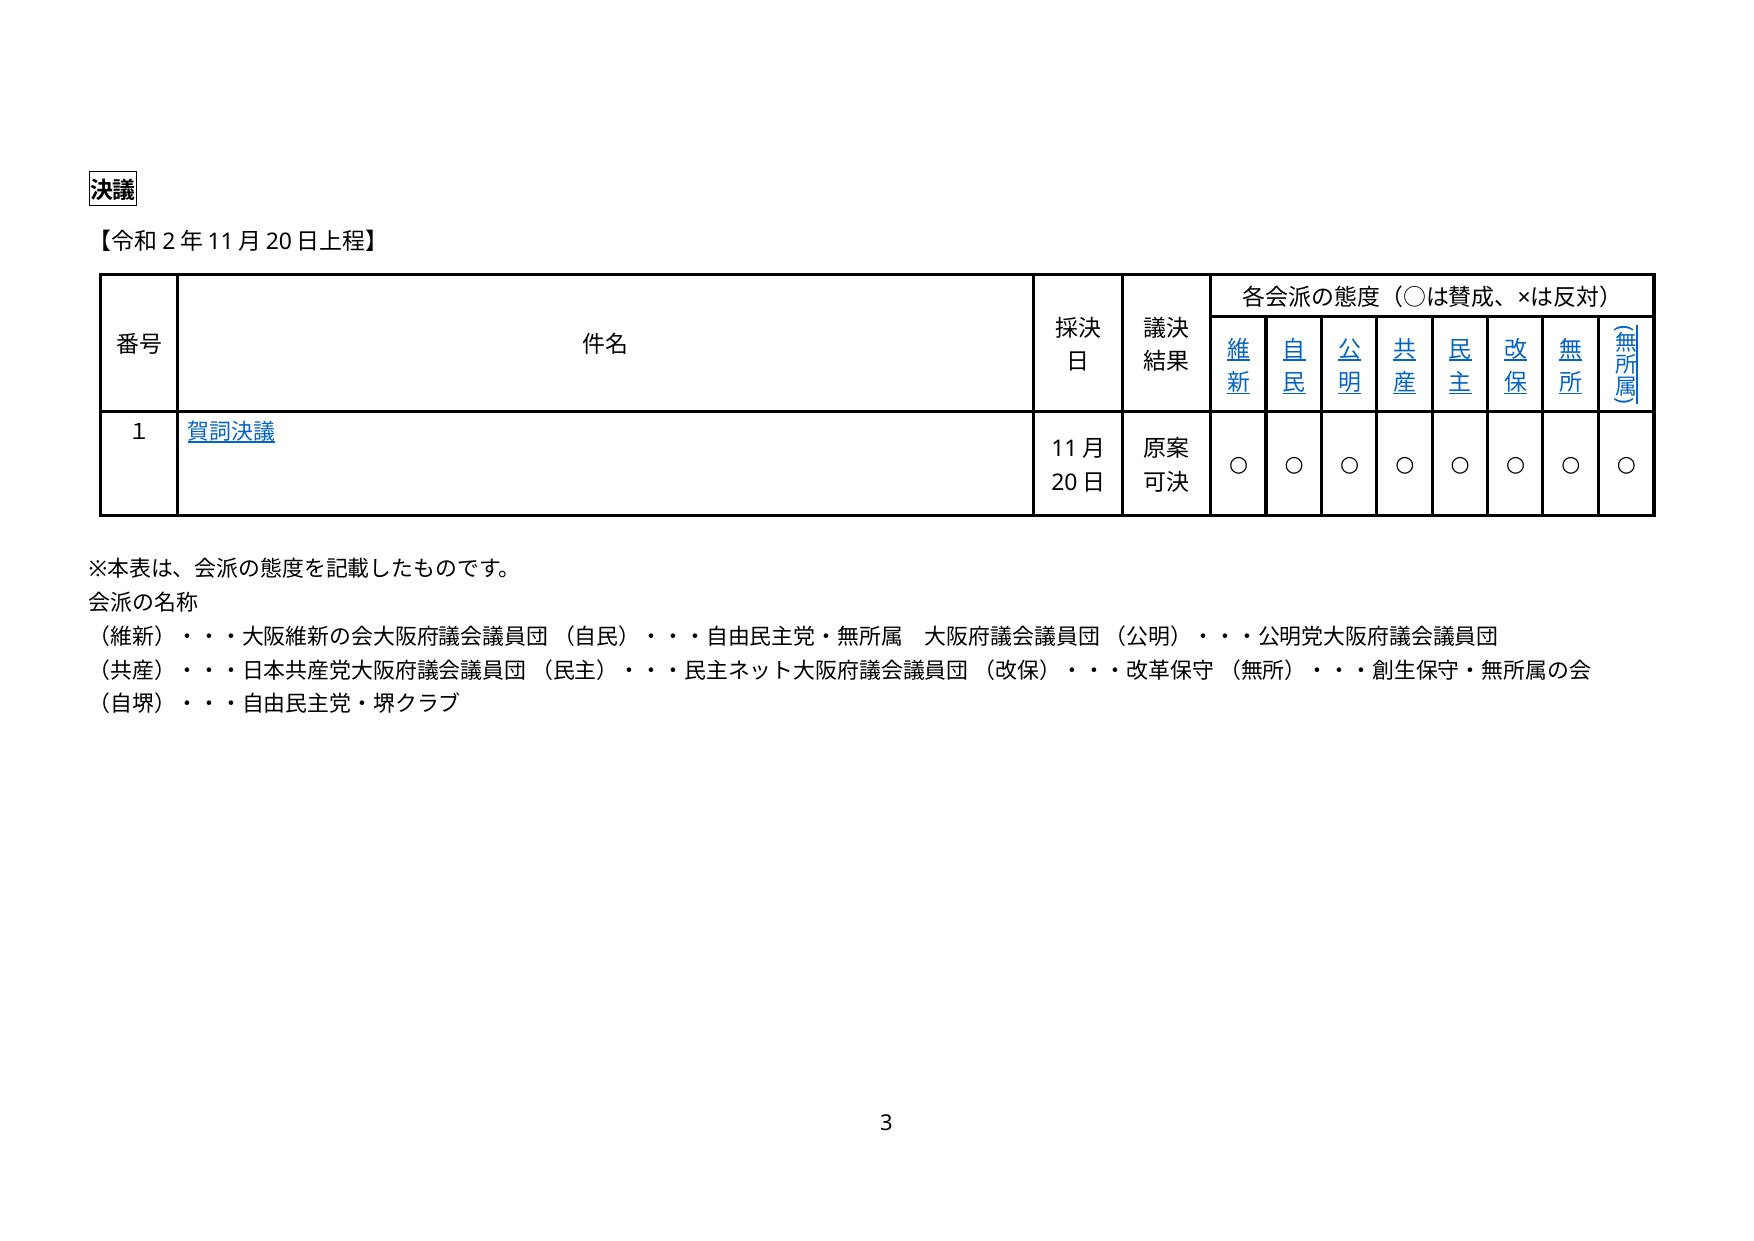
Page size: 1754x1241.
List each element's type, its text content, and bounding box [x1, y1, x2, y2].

text 決議 [89, 155, 1683, 222]
table_header 各会派の態度（○は賛成、×は反対） [1212, 276, 1652, 315]
text ※本表は、会派の態度を記載したものです。 [89, 550, 1683, 584]
table_cell 賀詞決議 [179, 413, 1032, 513]
table_header 議決結果 [1124, 276, 1209, 410]
table_cell ○ [1212, 413, 1264, 513]
table_cell 共産 [1378, 318, 1431, 410]
table_cell ○ [1489, 413, 1541, 513]
table_header 採決日 [1035, 276, 1121, 410]
table_cell １ [102, 413, 176, 513]
text 【令和2年11月20日上程】 [89, 222, 1600, 256]
table_cell ○ [1600, 413, 1652, 513]
table_cell 無所 [1544, 318, 1597, 410]
text （維新）・・・大阪維新の会大阪府議会議員団 （自民）・・・自由民主党・無所属 大阪府議会議員団 （公明）・・・公明党大阪府議会議員団 （共産）・・・日本共産党大阪府議会議員団 （民主）・・・民主ネット大阪府議会議員団 （改保）・・・改革保守 （無所）・・・創生保守・無所属の会 [89, 618, 1683, 685]
table_cell 公明 [1323, 318, 1375, 410]
table_cell ○ [1268, 413, 1320, 513]
table_cell 民主 [1434, 318, 1486, 410]
table_cell ○ [1544, 413, 1597, 513]
text 会派の名称 [89, 584, 1683, 618]
table_header 番号 [102, 276, 176, 410]
text （自堺）・・・自由民主党・堺クラブ [89, 685, 1683, 719]
table_header 件名 [179, 276, 1032, 410]
table_cell 維新 [1212, 318, 1264, 410]
table_cell 自民 [1268, 318, 1320, 410]
table_cell 11月20日 [1035, 413, 1121, 513]
table_cell 改保 [1489, 318, 1541, 410]
table_cell ○ [1378, 413, 1431, 513]
table_cell ○ [1323, 413, 1375, 513]
table_cell ○ [1434, 413, 1486, 513]
table_cell (無所属) [1600, 318, 1652, 410]
table_cell 原案可決 [1124, 413, 1209, 513]
